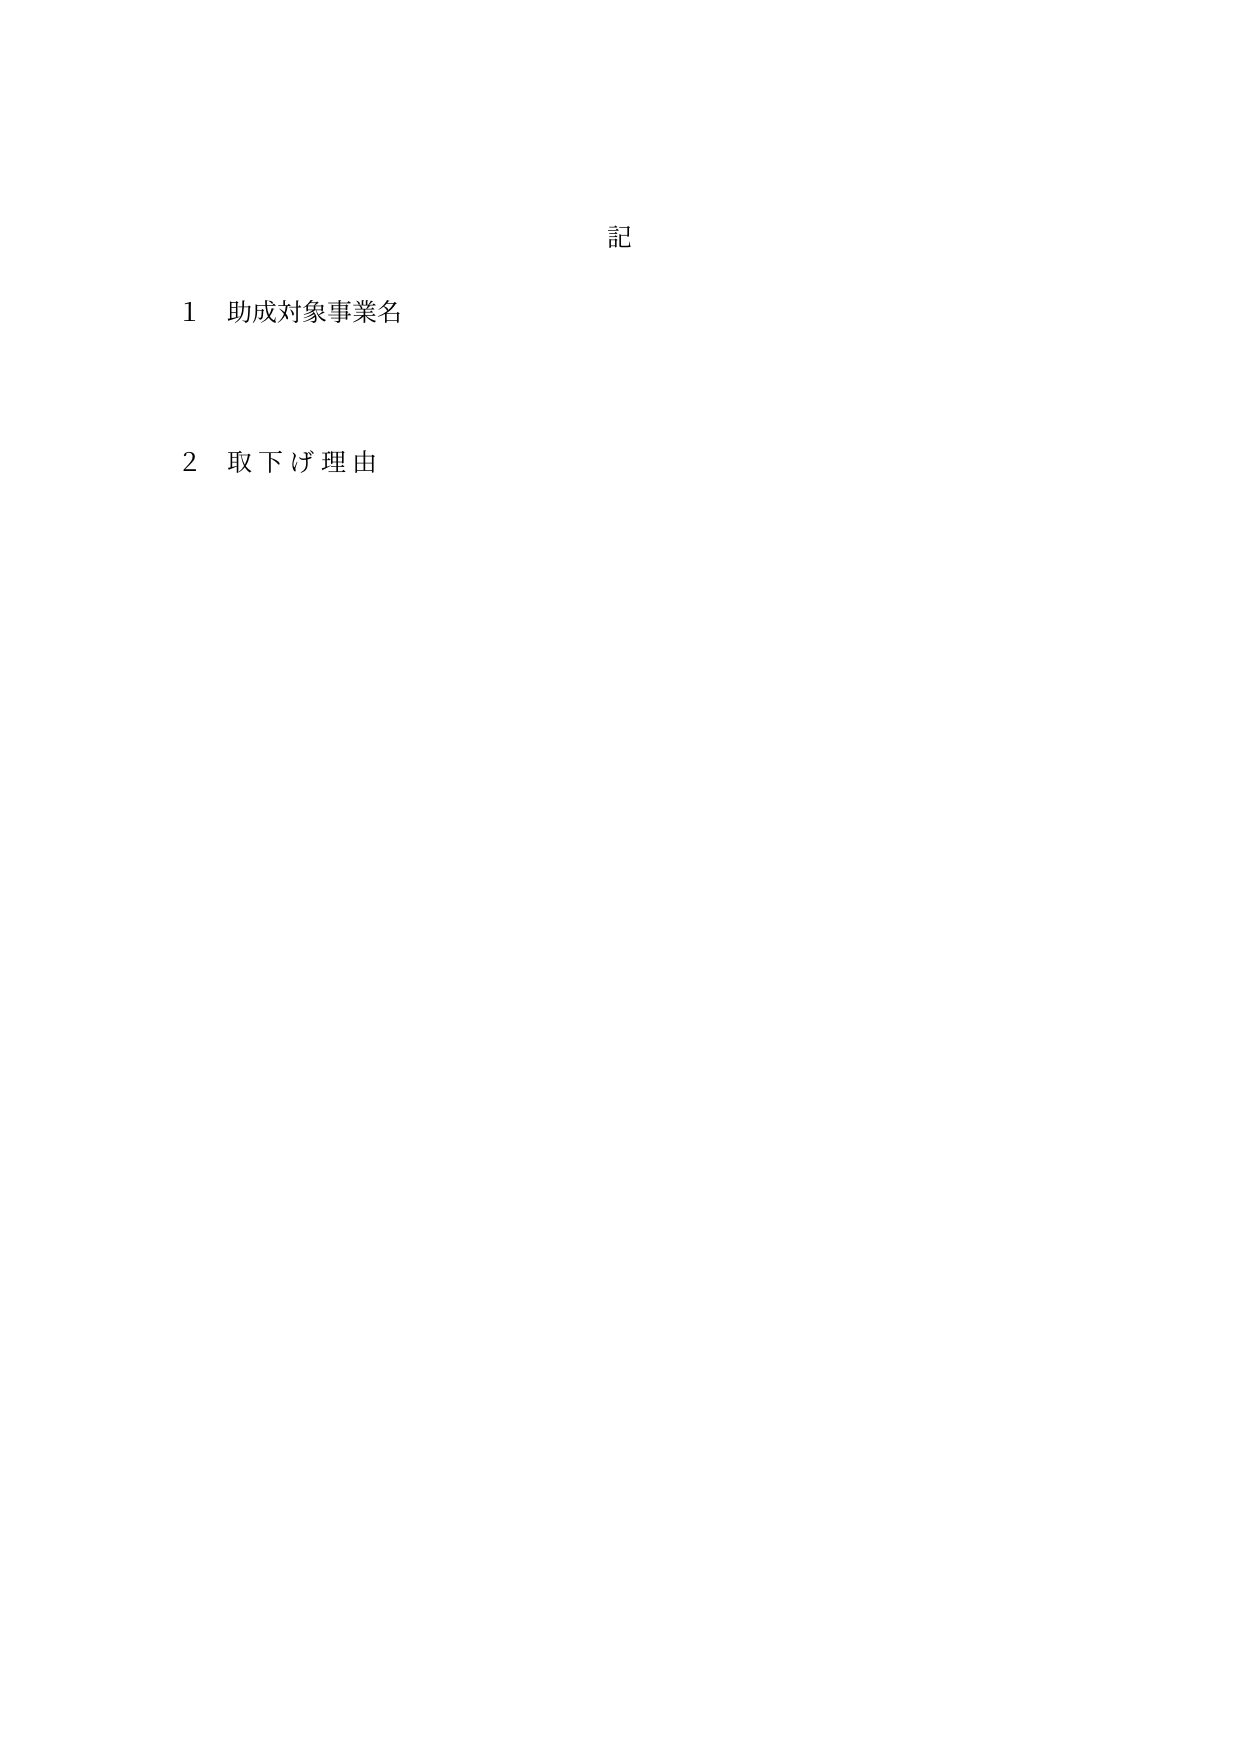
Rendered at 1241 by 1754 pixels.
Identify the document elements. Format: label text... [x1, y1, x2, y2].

text 記 [177, 217, 1063, 254]
text １ 助成対象事業名 [177, 292, 1063, 329]
text ２ 取下げ理由 [177, 442, 1063, 479]
